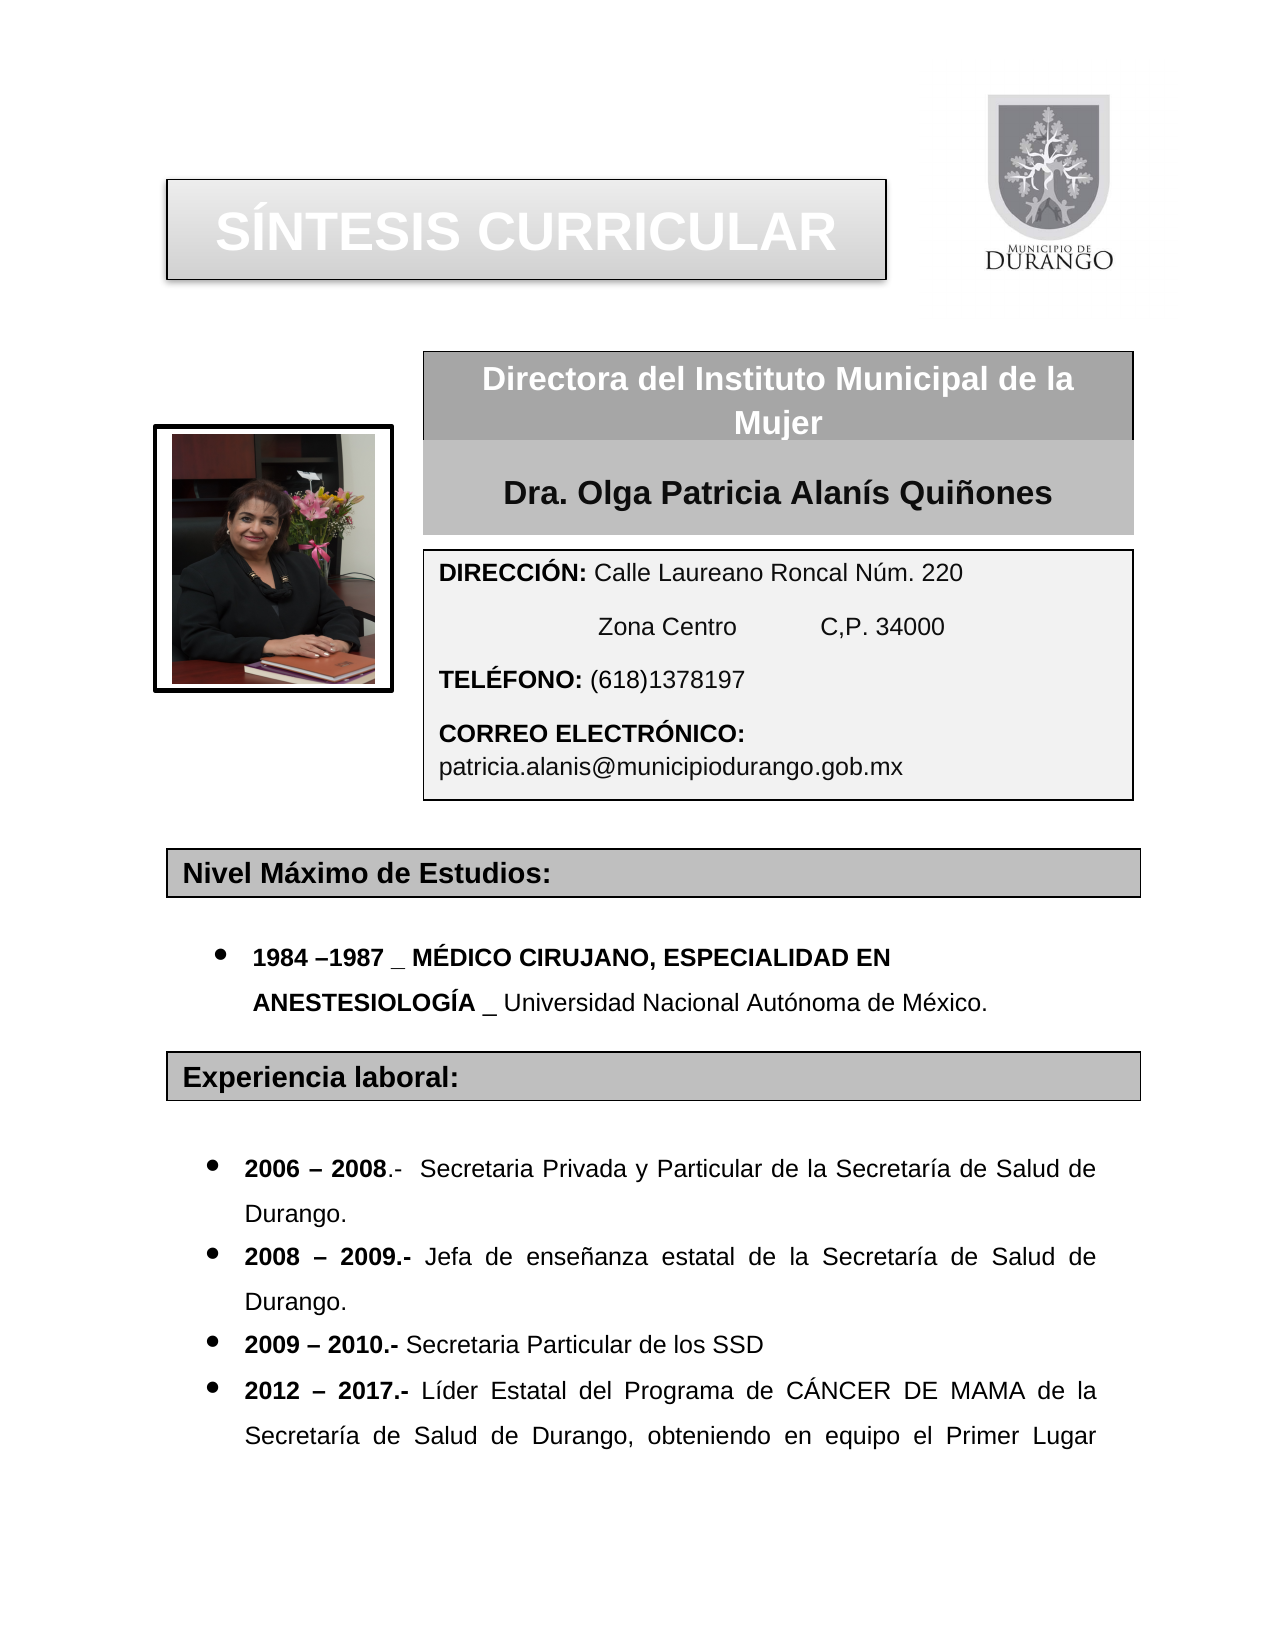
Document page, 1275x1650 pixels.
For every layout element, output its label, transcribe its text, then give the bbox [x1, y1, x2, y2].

list 2008 – 2009.- Jefa de enseñanza estatal de la Secretaría de Salud de Durango. [207, 1242, 1098, 1316]
picture [172, 434, 375, 684]
list 1984 –1987 _ MÉDICO CIRUJANO, ESPECIALIDAD EN ANESTESIOLOGÍA _ Universidad Nacional Autónoma de México. [215, 943, 1098, 1017]
list 2009 – 2010.- Secretaria Particular de los SSD [207, 1330, 1098, 1361]
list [207, 1376, 1098, 1450]
list 2006 – 2008.- Secretaria Privada y Particular de la Secretaría de Salud de Durango. [207, 1154, 1098, 1227]
picture [918, 59, 1179, 319]
